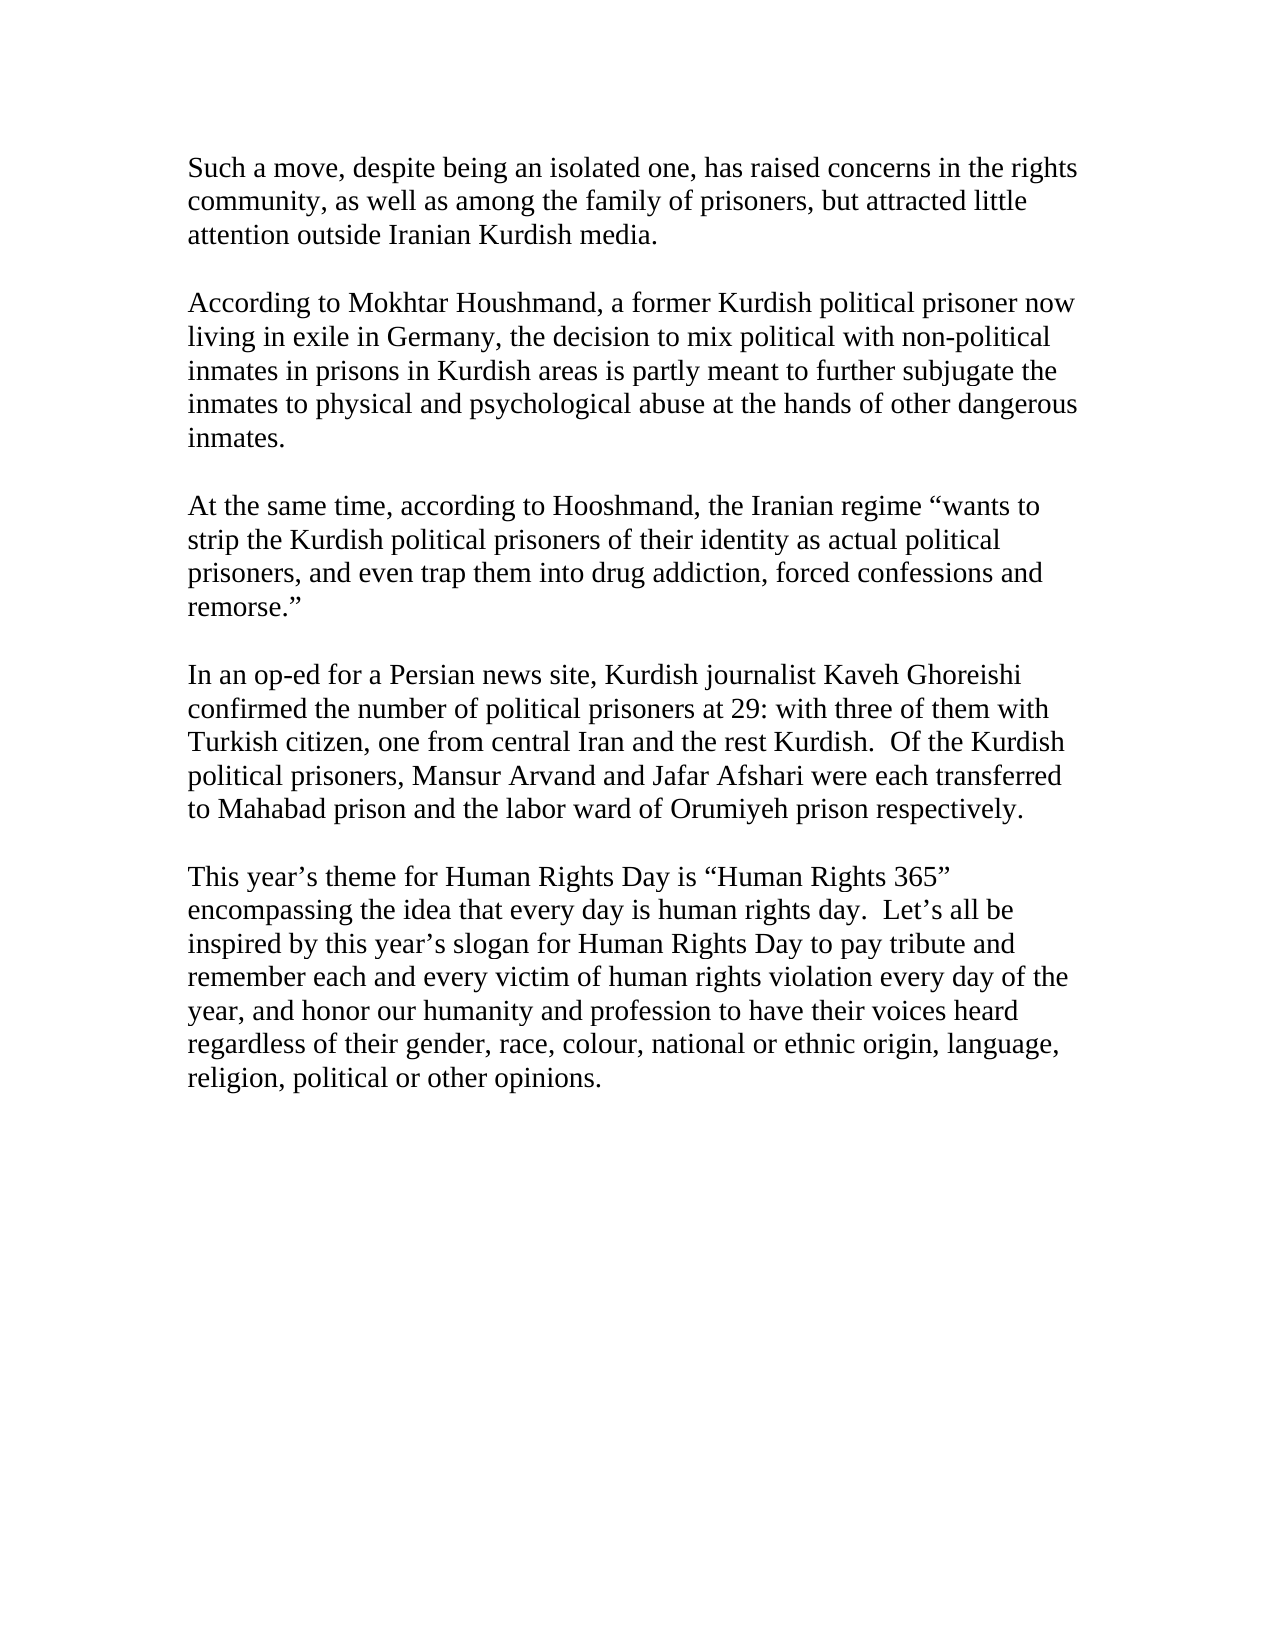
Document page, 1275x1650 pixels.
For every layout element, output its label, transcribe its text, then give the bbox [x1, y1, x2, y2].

text In an op-ed for a Persian news site, Kurdish journalist Kaveh Ghoreishi confirmed the number of political prisoners at 29: with three of them with Turkish citizen, one from central Iran and the rest Kurdish. Of the Kurdish political prisoners, Mansur Arvand and Jafar Afshari were each transferred to Mahabad prison and the labor ward of Orumiyeh prison respectively. This year’s theme for Human Rights Day is “Human Rights 365” encompassing the idea that every day is human rights day. Let’s all be inspired by this year’s slogan for Human Rights Day to pay tribute and remember each and every victim of human rights violation every day of the year, and honor our humanity and profession to have their voices heard regardless of their gender, race, colour, national or ethnic origin, language, religion, political or other opinions. [187, 657, 1087, 1093]
text According to Mokhtar Houshmand, a former Kurdish political prisoner now living in exile in Germany, the decision to mix political with non-political inmates in prisons in Kurdish areas is partly meant to further subjugate the inmates to physical and psychological abuse at the hands of other dangerous inmates. [286, 286, 1087, 453]
text Such a move, despite being an isolated one, has raised concerns in the rights community, as well as among the family of prisoners, but attracted little attention outside Iranian Kurdish media. [187, 150, 1087, 251]
text At the same time, according to Hooshmand, the Iranian regime “wants to strip the Kurdish political prisoners of their identity as actual political prisoners, and even trap them into drug addiction, forced confessions and remorse.” [302, 488, 1087, 622]
